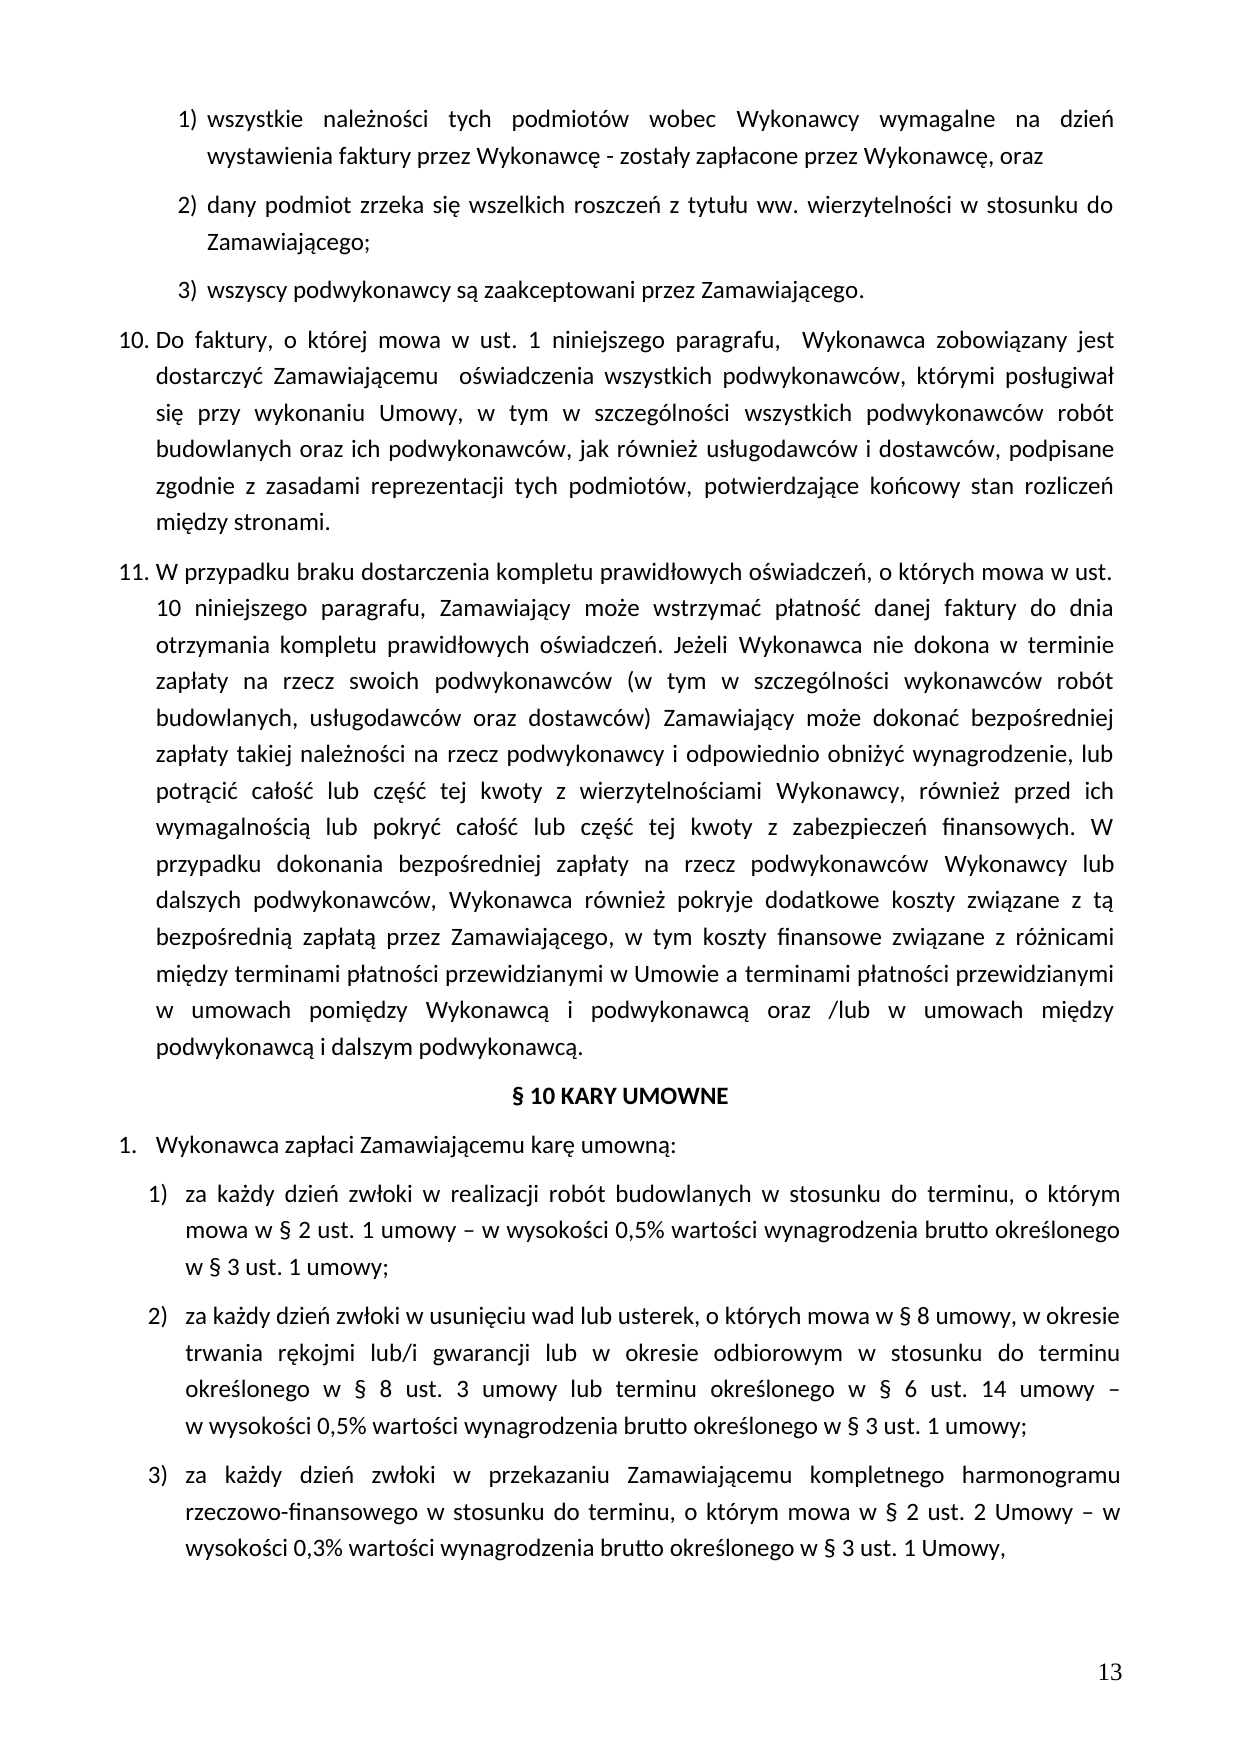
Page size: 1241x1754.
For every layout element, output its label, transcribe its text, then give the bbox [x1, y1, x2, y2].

list Wykonawca zapłaci Zamawiającemu karę umowną: [118, 1129, 1122, 1159]
list Do faktury, o której mowa w ust. 1 niniejszego paragrafu, Wykonawca zobowiązany jest dostarczyć Zamawiającemu oświadczenia wszystkich podwykonawców, którymi posługiwał się przy wykonaniu Umowy, w tym w szczególności wszystkich podwykonawców robót budowlanych oraz ich podwykonawców, jak również usługodawców i dostawców, podpisane zgodnie z zasadami reprezentacji tych podmiotów, potwierdzające końcowy stan rozliczeń między stronami. [118, 324, 1114, 537]
list dany podmiot zrzeka się wszelkich roszczeń z tytułu ww. wierzytelności w stosunku do Zamawiającego; [177, 189, 1114, 256]
list za każdy dzień zwłoki w usunięciu wad lub usterek, o których mowa w § 8 umowy, w okresie trwania rękojmi lub/i gwarancji lub w okresie odbiorowym w stosunku do terminu określonego w § 8 ust. 3 umowy lub terminu określonego w § 6 ust. 14 umowy – w wysokości 0,5% wartości wynagrodzenia brutto określonego w § 3 ust. 1 umowy; [148, 1300, 1122, 1441]
list W przypadku braku dostarczenia kompletu prawidłowych oświadczeń, o których mowa w ust. 10 niniejszego paragrafu, Zamawiający może wstrzymać płatność danej faktury do dnia otrzymania kompletu prawidłowych oświadczeń. Jeżeli Wykonawca nie dokona w terminie zapłaty na rzecz swoich podwykonawców (w tym w szczególności wykonawców robót budowlanych, usługodawców oraz dostawców) Zamawiający może dokonać bezpośredniej zapłaty takiej należności na rzecz podwykonawcy i odpowiednio obniżyć wynagrodzenie, lub potrącić całość lub część tej kwoty z wierzytelnościami Wykonawcy, również przed ich wymagalnością lub pokryć całość lub część tej kwoty z zabezpieczeń finansowych. W przypadku dokonania bezpośredniej zapłaty na rzecz podwykonawców Wykonawcy lub dalszych podwykonawców, Wykonawca również pokryje dodatkowe koszty związane z tą bezpośrednią zapłatą przez Zamawiającego, w tym koszty finansowe związane z różnicami między terminami płatności przewidzianymi w Umowie a terminami płatności przewidzianymi w umowach pomiędzy Wykonawcą i podwykonawcą oraz /lub w umowach między podwykonawcą i dalszym podwykonawcą. [118, 556, 1114, 1061]
list za każdy dzień zwłoki w realizacji robót budowlanych w stosunku do terminu, o którym mowa w § 2 ust. 1 umowy – w wysokości 0,5% wartości wynagrodzenia brutto określonego w § 3 ust. 1 umowy; [148, 1178, 1122, 1282]
list wszyscy podwykonawcy są zaakceptowani przez Zamawiającego. [177, 275, 1114, 305]
list wszystkie należności tych podmiotów wobec Wykonawcy wymagalne na dzień wystawienia faktury przez Wykonawcę - zostały zapłacone przez Wykonawcę, oraz [177, 103, 1114, 171]
text § 10 KARY UMOWNE [118, 1080, 1122, 1111]
list za każdy dzień zwłoki w przekazaniu Zamawiającemu kompletnego harmonogramu rzeczowo-finansowego w stosunku do terminu, o którym mowa w § 2 ust. 2 Umowy – w wysokości 0,3% wartości wynagrodzenia brutto określonego w § 3 ust. 1 Umowy, [148, 1459, 1122, 1563]
